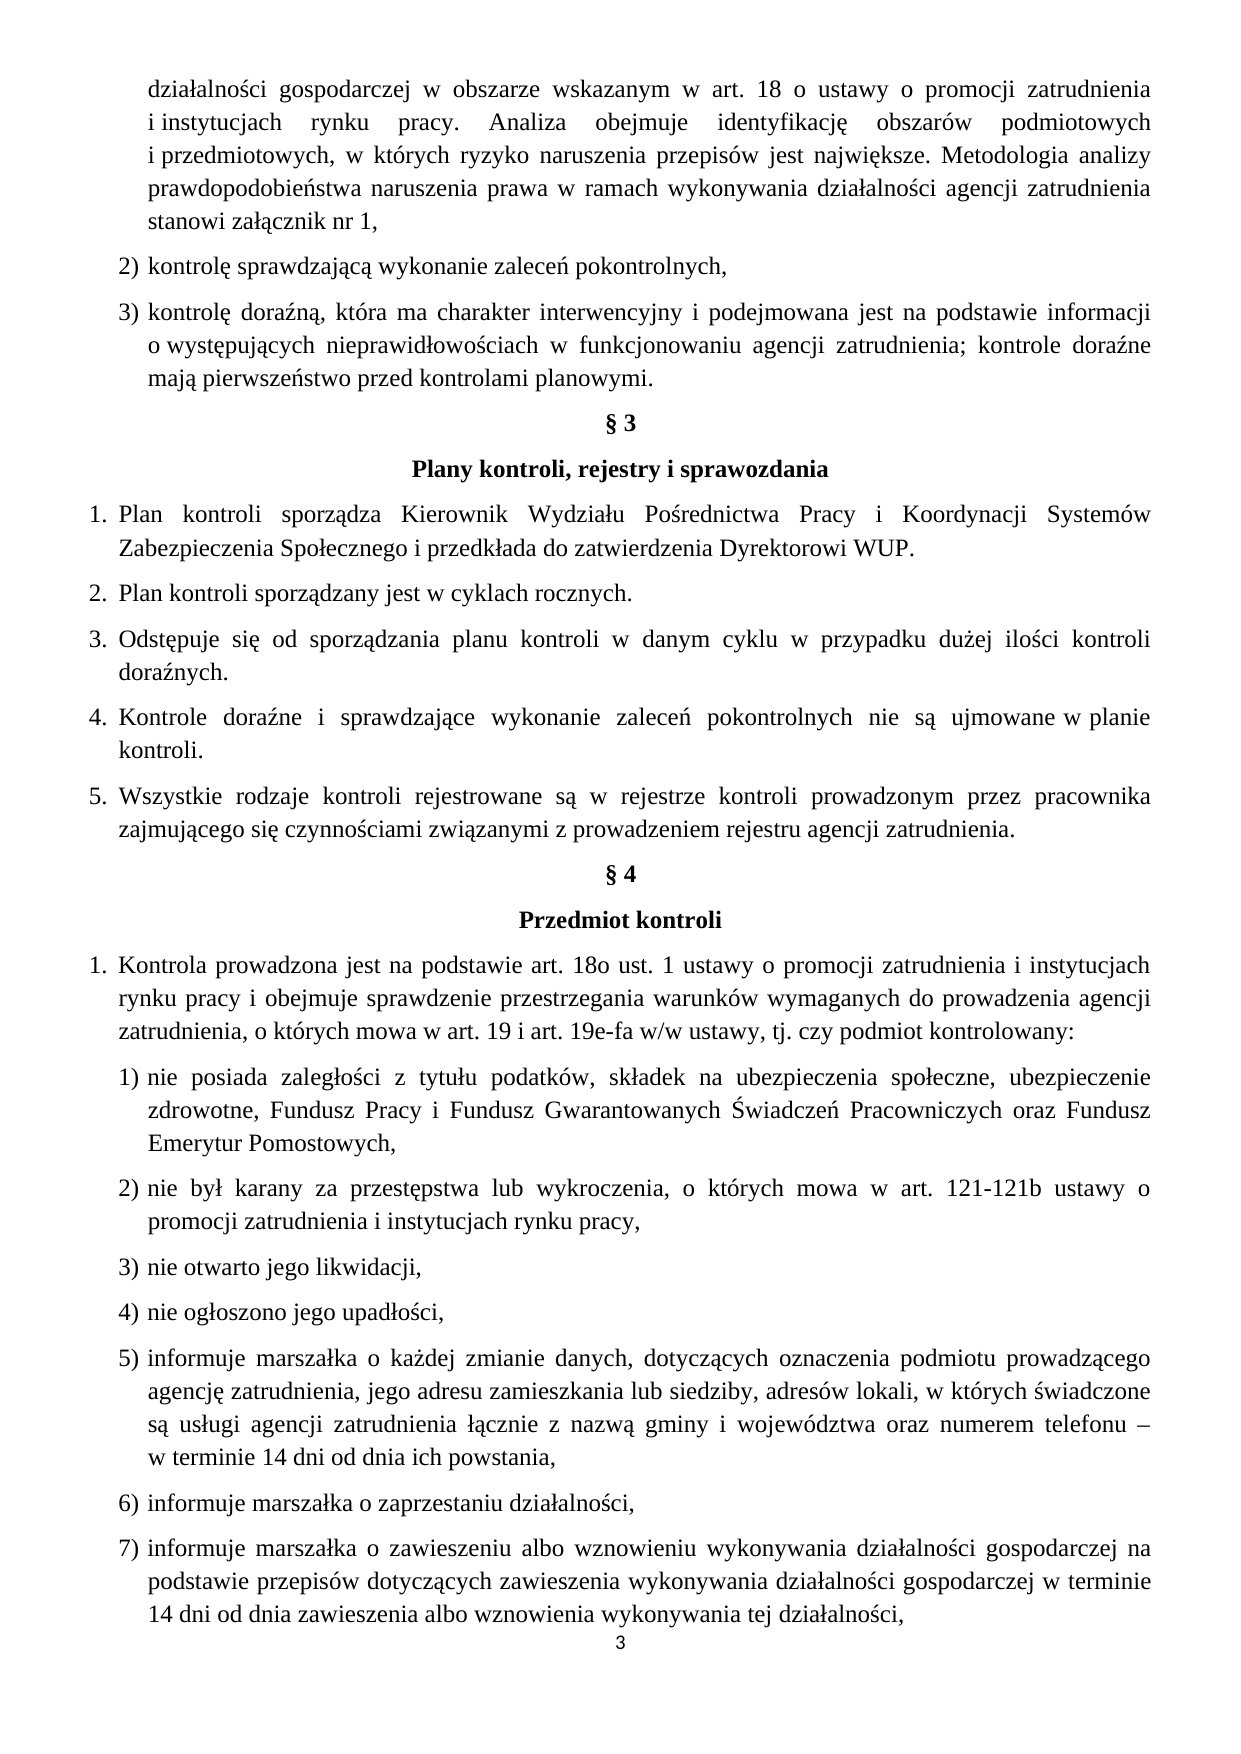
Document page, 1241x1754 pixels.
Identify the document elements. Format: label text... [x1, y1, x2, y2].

list informuje marszałka o zawieszeniu albo wznowieniu wykonywania działalności gospodarczej na podstawie przepisów dotyczących zawieszenia wykonywania działalności gospodarczej w terminie 14 dni od dnia zawieszenia albo wznowienia wykonywania tej działalności, [118, 1533, 1152, 1628]
list Plan kontroli sporządzany jest w cyklach rocznych. [89, 578, 1152, 607]
list kontrolę sprawdzającą wykonanie zaleceń pokontrolnych, [118, 251, 1152, 280]
text § 3 [89, 408, 1152, 437]
list Odstępuje się od sporządzania planu kontroli w danym cyklu w przypadku dużej ilości kontroli doraźnych. [89, 624, 1152, 685]
text § 4 [89, 859, 1152, 888]
list informuje marszałka o zaprzestaniu działalności, [118, 1488, 1152, 1516]
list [118, 74, 1152, 235]
list informuje marszałka o każdej zmianie danych, dotyczących oznaczenia podmiotu prowadzącego agencję zatrudnienia, jego adresu zamieszkania lub siedziby, adresów lokali, w których świadczone są usługi agencji zatrudnienia łącznie z nazwą gminy i województwa oraz numerem telefonu – w terminie 14 dni od dnia ich powstania, [118, 1343, 1152, 1471]
list kontrolę doraźną, która ma charakter interwencyjny i podejmowana jest na podstawie informacji o występujących nieprawidłowościach w funkcjonowaniu agencji zatrudnienia; kontrole doraźne mają pierwszeństwo przed kontrolami planowymi. [118, 297, 1152, 392]
text Przedmiot kontroli [89, 905, 1152, 933]
list Plan kontroli sporządza Kierownik Wydziału Pośrednictwa Pracy i Koordynacji Systemów Zabezpieczenia Społecznego i przedkłada do zatwierdzenia Dyrektorowi WUP. [89, 499, 1152, 561]
list nie otwarto jego likwidacji, [118, 1252, 1152, 1281]
list nie był karany za przestępstwa lub wykroczenia, o których mowa w art. 121-121b ustawy o promocji zatrudnienia i instytucjach rynku pracy, [118, 1173, 1152, 1235]
list Wszystkie rodzaje kontroli rejestrowane są w rejestrze kontroli prowadzonym przez pracownika zajmującego się czynnościami związanymi z prowadzeniem rejestru agencji zatrudnienia. [89, 781, 1152, 842]
text Plany kontroli, rejestry i sprawozdania [89, 454, 1152, 483]
list Kontrole doraźne i sprawdzające wykonanie zaleceń pokontrolnych nie są ujmowane w planie kontroli. [89, 702, 1152, 764]
list nie posiada zaległości z tytułu podatków, składek na ubezpieczenia społeczne, ubezpieczenie zdrowotne, Fundusz Pracy i Fundusz Gwarantowanych Świadczeń Pracowniczych oraz Fundusz Emerytur Pomostowych, [118, 1062, 1152, 1157]
list nie ogłoszono jego upadłości, [118, 1297, 1152, 1326]
list Kontrola prowadzona jest na podstawie art. 18o ust. 1 ustawy o promocji zatrudnienia i instytucjach rynku pracy i obejmuje sprawdzenie przestrzegania warunków wymaganych do prowadzenia agencji zatrudnienia, o których mowa w art. 19 i art. 19e-fa w/w ustawy, tj. czy podmiot kontrolowany: [89, 950, 1152, 1045]
